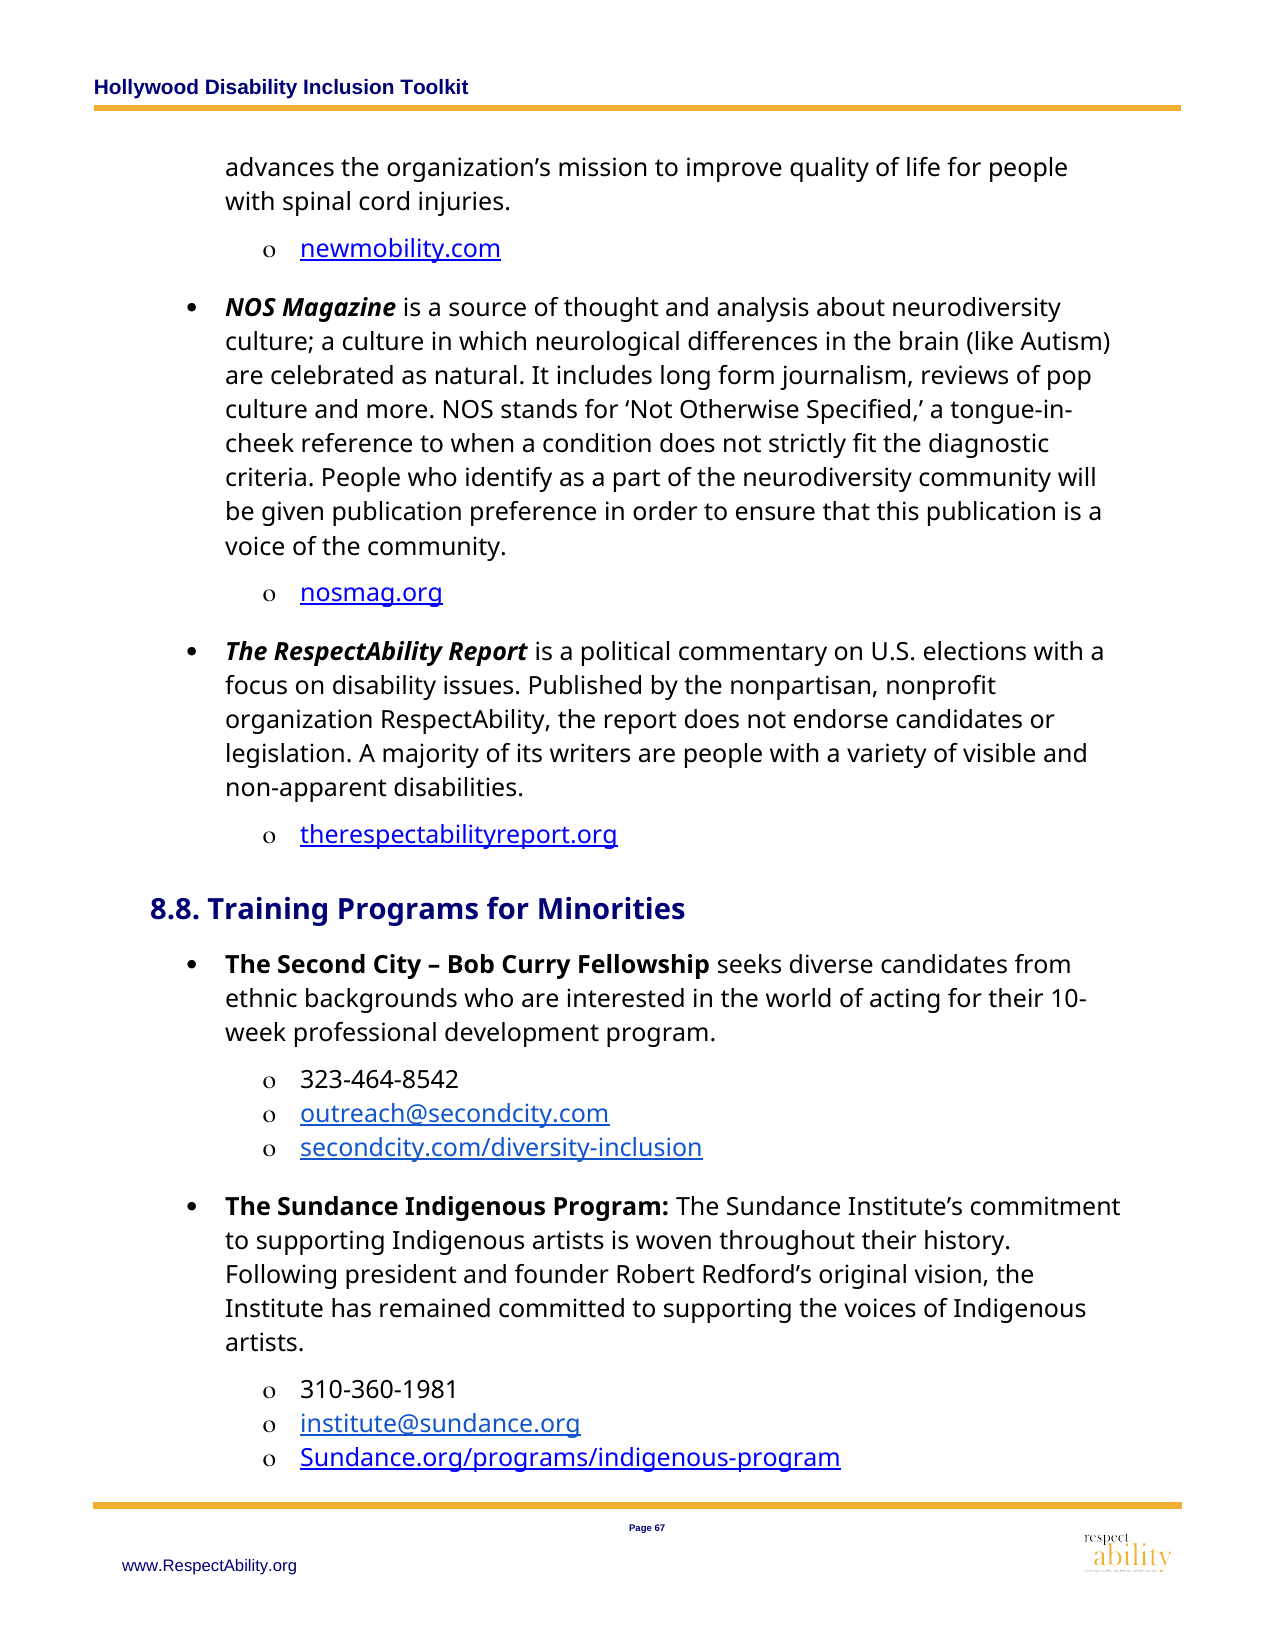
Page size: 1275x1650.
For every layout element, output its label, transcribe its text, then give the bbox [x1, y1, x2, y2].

list The Sundance Indigenous Program: The Sundance Institute’s commitment to supporting Indigenous artists is woven throughout their history. Following president and founder Robert Redford’s original vision, the Institute has remained committed to supporting the voices of Indigenous artists. [187, 1188, 1125, 1359]
list newmobility.com [262, 231, 1125, 265]
list outreach@secondcity.com [262, 1095, 1125, 1129]
list The Second City – Bob Curry Fellowship seeks diverse candidates from ethnic backgrounds who are interested in the world of acting for their 10-week professional development program. [187, 947, 1125, 1049]
list NOS Magazine is a source of thought and analysis about neurodiversity culture; a culture in which neurological differences in the brain (like Autism) are celebrated as natural. It includes long form journalism, reviews of pop culture and more. NOS stands for ‘Not Otherwise Specified,’ a tongue-in-cheek reference to when a condition does not strictly fit the diagnostic criteria. People who identify as a part of the neurodiversity community will be given publication preference in order to ensure that this publication is a voice of the community. [187, 290, 1125, 562]
list 323-464-8542 [262, 1061, 1125, 1095]
list secondcity.com/diversity-inclusion [262, 1129, 1125, 1163]
picture [1084, 1533, 1172, 1572]
list therespectabilityreport.org [262, 817, 1125, 851]
list institute@sundance.org [262, 1405, 1125, 1439]
list The RespectAbility Report is a political commentary on U.S. elections with a focus on disability issues. Published by the nonpartisan, nonprofit organization RespectAbility, the report does not endorse candidates or legislation. A majority of its writers are people with a variety of visible and non-apparent disabilities. [187, 634, 1125, 804]
list nosmag.org [262, 575, 1125, 609]
subtitle Training Programs for Minorities [150, 888, 1125, 928]
list 310-360-1981 [262, 1371, 1125, 1405]
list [187, 150, 1125, 218]
list Sundance.org/programs/indigenous-program [262, 1439, 1125, 1473]
